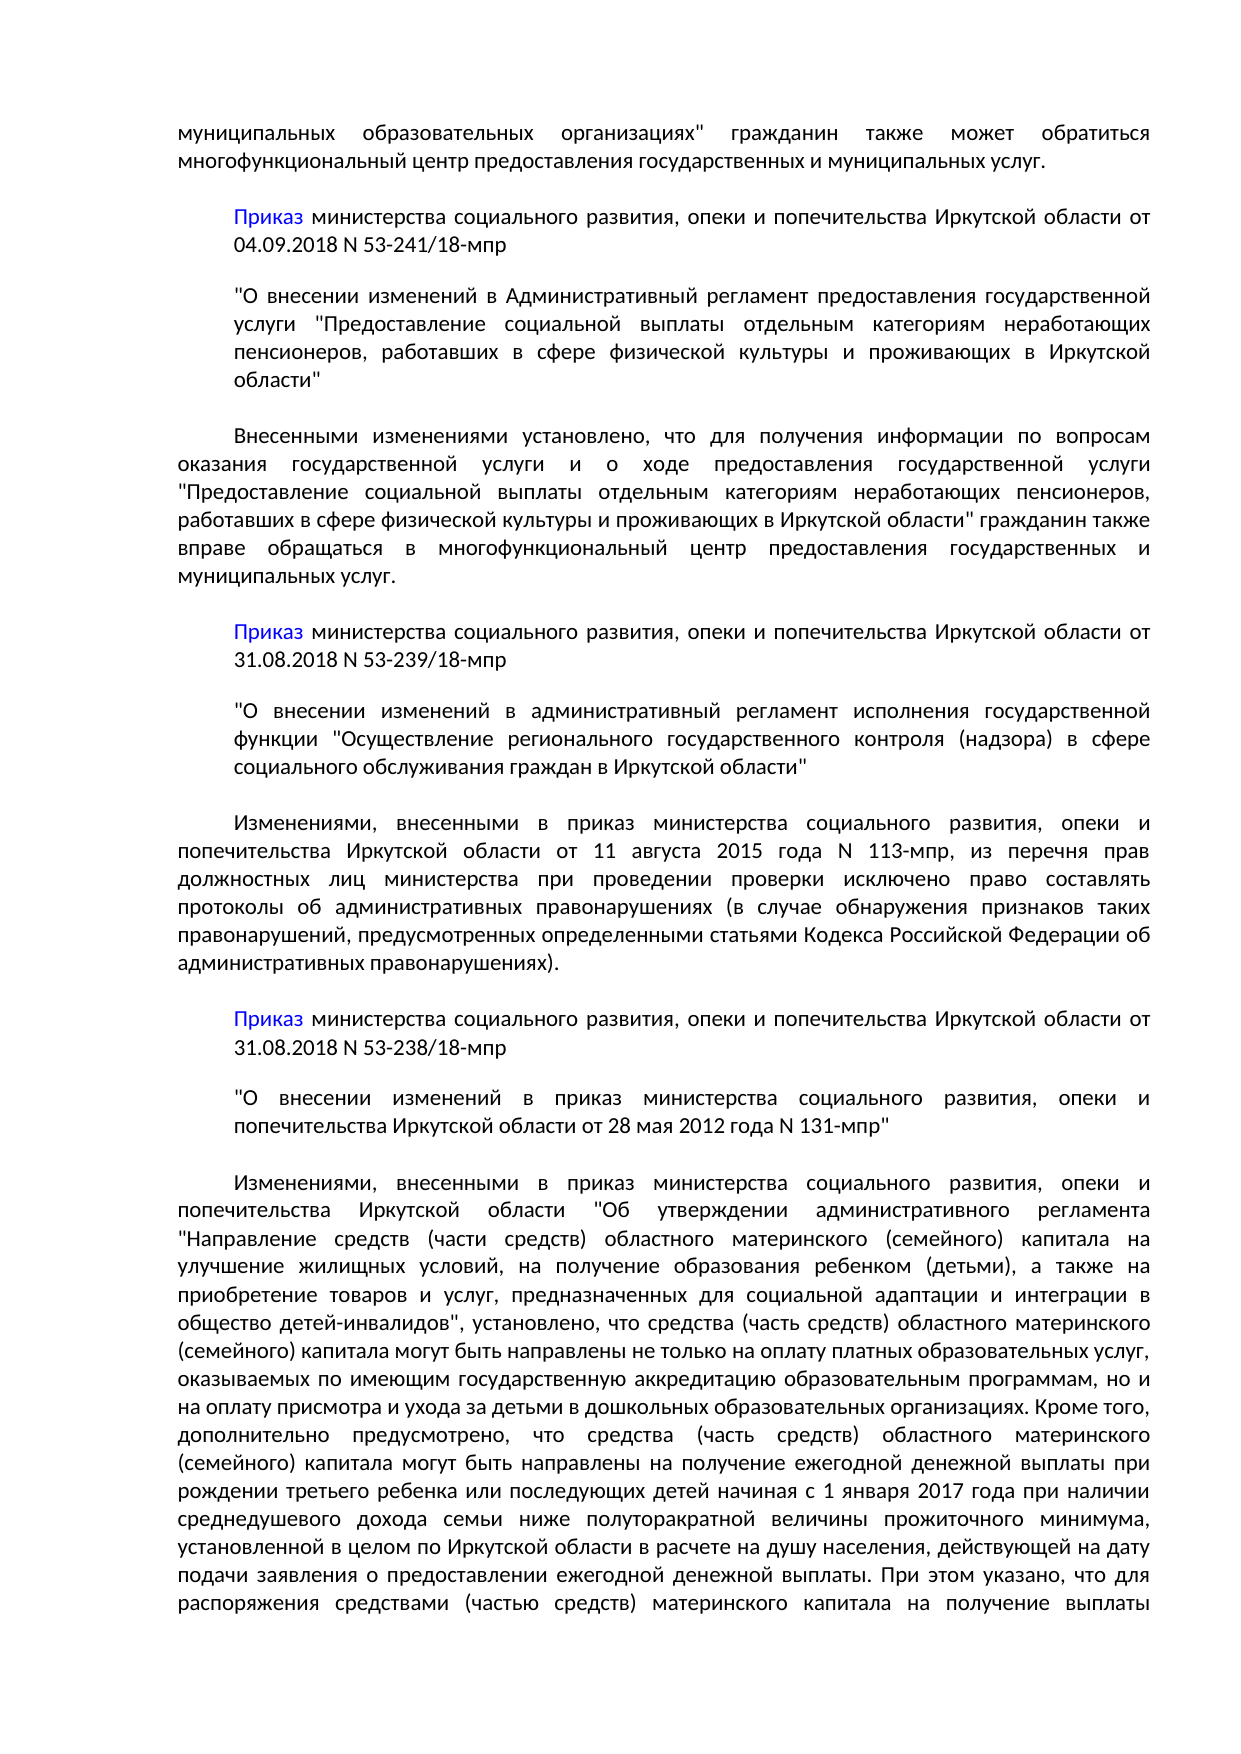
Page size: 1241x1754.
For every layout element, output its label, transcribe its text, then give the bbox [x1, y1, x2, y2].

text "О внесении изменений в приказ министерства социального развития, опеки и попечительства Иркутской области от 28 мая 2012 года N 131-мпр" [233, 1083, 1152, 1139]
text Внесенными изменениями установлено, что для получения информации по вопросам оказания государственной услуги и о ходе предоставления государственной услуги "Предоставление социальной выплаты отдельным категориям неработающих пенсионеров, работавших в сфере физической культуры и проживающих в Иркутской области" гражданин также вправе обращаться в многофункциональный центр предоставления государственных и муниципальных услуг. [177, 421, 1152, 589]
text Приказ министерства социального развития, опеки и попечительства Иркутской области от 31.08.2018 N 53-238/18-мпр [233, 1004, 1152, 1061]
text Приказ министерства социального развития, опеки и попечительства Иркутской области от 04.09.2018 N 53-241/18-мпр [233, 202, 1152, 258]
text "О внесении изменений в Административный регламент предоставления государственной услуги "Предоставление социальной выплаты отдельным категориям неработающих пенсионеров, работавших в сфере физической культуры и проживающих в Иркутской области" [233, 281, 1152, 393]
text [177, 118, 1152, 174]
text Изменениями, внесенными в приказ министерства социального развития, опеки и попечительства Иркутской области от 11 августа 2015 года N 113-мпр, из перечня прав должностных лиц министерства при проведении проверки исключено право составлять протоколы об административных правонарушениях (в случае обнаружения признаков таких правонарушений, предусмотренных определенными статьями Кодекса Российской Федерации об административных правонарушениях). [177, 808, 1152, 977]
text Приказ министерства социального развития, опеки и попечительства Иркутской области от 31.08.2018 N 53-239/18-мпр [233, 617, 1152, 673]
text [177, 1168, 1152, 1616]
text "О внесении изменений в административный регламент исполнения государственной функции "Осуществление регионального государственного контроля (надзора) в сфере социального обслуживания граждан в Иркутской области" [233, 696, 1152, 780]
